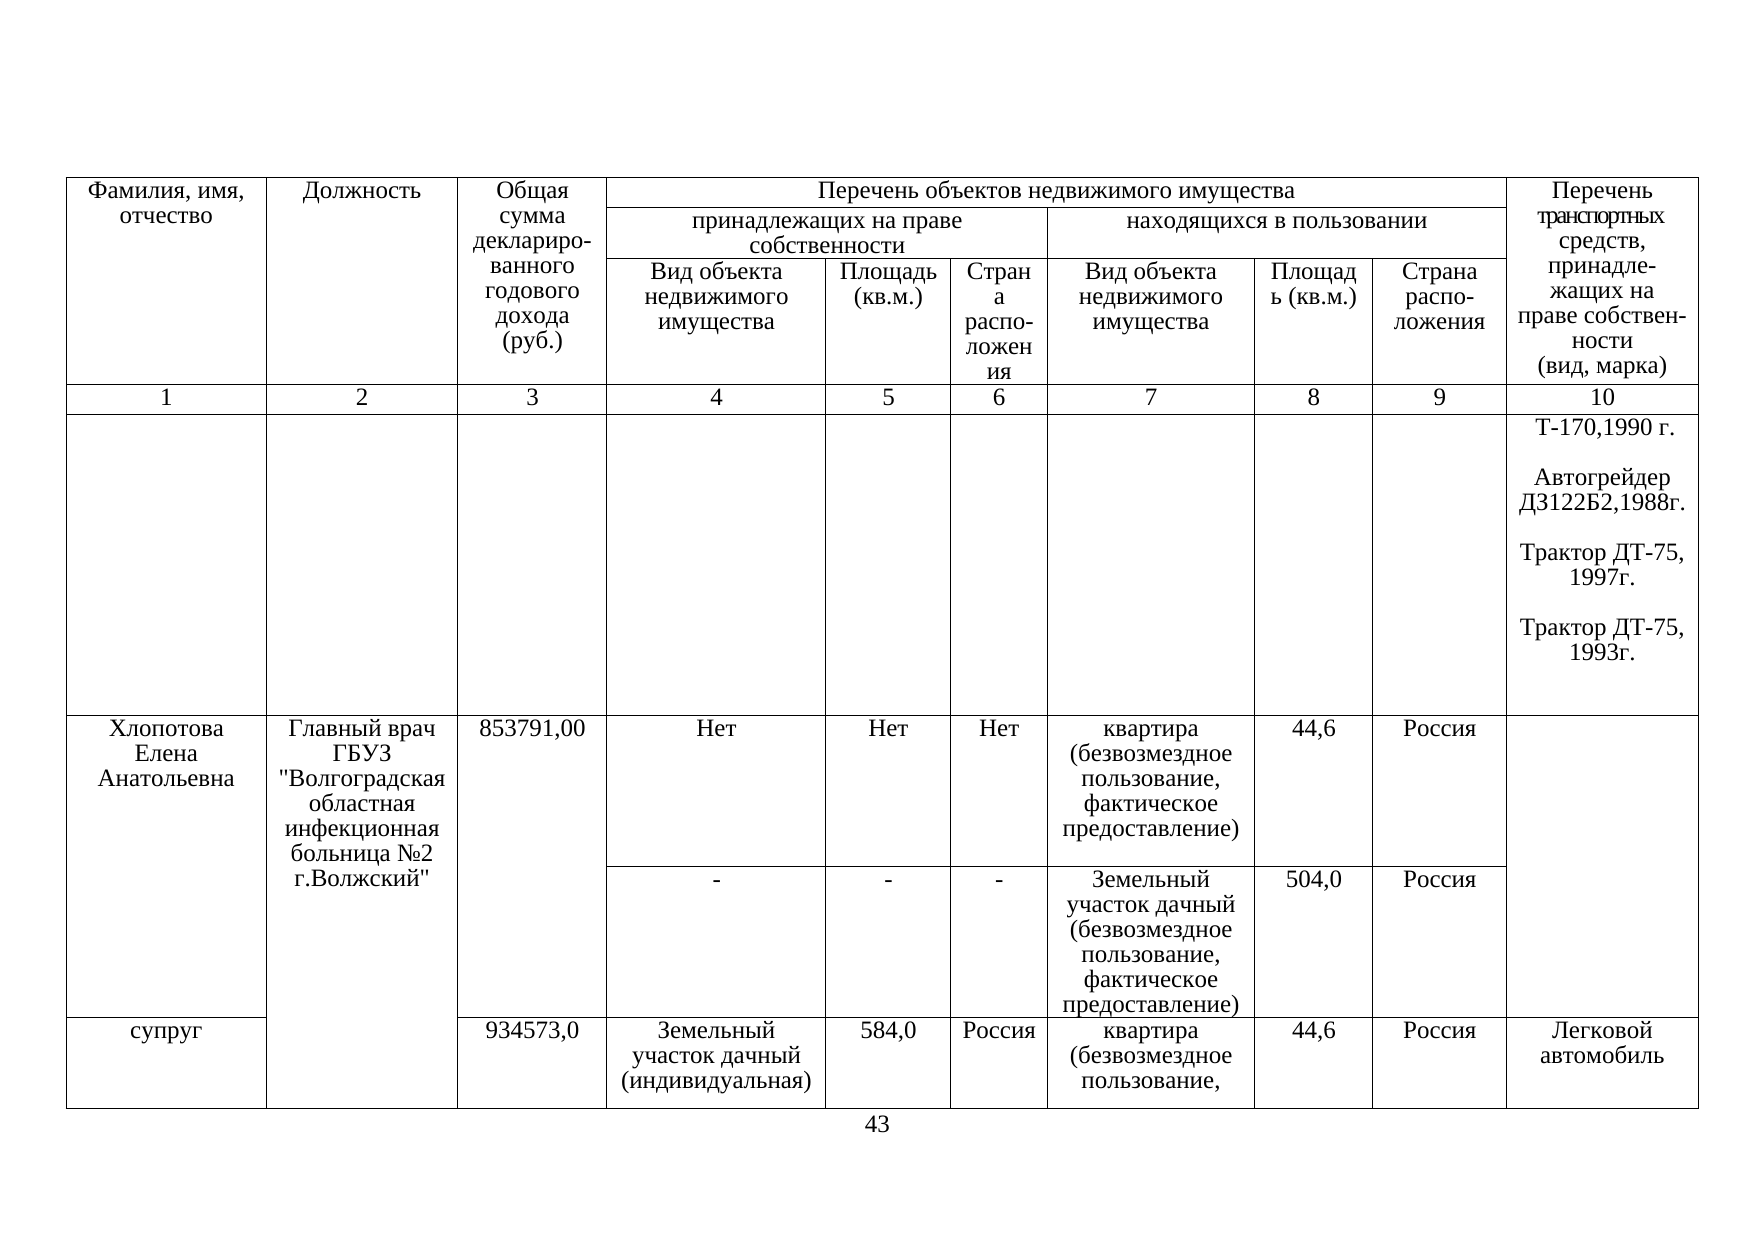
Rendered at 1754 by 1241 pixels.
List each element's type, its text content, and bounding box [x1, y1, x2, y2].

table_cell Россия [1373, 716, 1506, 866]
table_cell 9 [1373, 385, 1506, 414]
table_header Должность [267, 178, 457, 384]
table_cell 44,6 [1255, 1018, 1372, 1108]
table_cell 6 [951, 385, 1047, 414]
table_cell 5 [826, 385, 950, 414]
table_cell 1 [67, 385, 266, 414]
table_cell [951, 415, 1047, 715]
table_cell Страна распо-ложения [951, 259, 1047, 384]
table_cell [1048, 415, 1254, 715]
table_cell [607, 415, 825, 715]
table_header Перечень транспортных средств, принадле-жащих на праве собствен-ности (вид, марка) [1507, 178, 1698, 384]
table_cell 853791,00 [458, 716, 606, 1017]
table_cell - [607, 867, 825, 1017]
table_cell 7 [1048, 385, 1254, 414]
table_cell Площадь (кв.м.) [1255, 259, 1372, 384]
table_cell Вид объекта недвижимого имущества [1048, 259, 1254, 384]
table_cell 2 [267, 385, 457, 414]
table_cell Россия [1373, 867, 1506, 1017]
table_cell 44,6 [1255, 716, 1372, 866]
table_header Перечень объектов недвижимого имущества [607, 178, 1506, 207]
table_cell [826, 415, 950, 715]
table_cell Легковой автомобиль KIA CEED 2209г. [1507, 1018, 1698, 1108]
table_cell [1255, 415, 1372, 715]
table_cell квартира (безвозмездное пользование, фактическое предоставление) [1048, 1018, 1254, 1108]
table_cell Площадь (кв.м.) [826, 259, 950, 384]
table_cell 584,0 [826, 1018, 950, 1108]
table_cell [1507, 716, 1698, 1017]
table_cell Вид объекта недвижимого имущества [607, 259, 825, 384]
table_cell - [826, 867, 950, 1017]
table_cell 8 [1255, 385, 1372, 414]
table_cell квартира (безвозмездное пользование, фактическое предоставление) [1048, 716, 1254, 866]
table_cell - [951, 867, 1047, 1017]
table_cell [1373, 415, 1506, 715]
table_cell Нет [826, 716, 950, 866]
table_cell 10 [1507, 385, 1698, 414]
table_cell Россия [951, 1018, 1047, 1108]
table_cell супруг [67, 1018, 266, 1108]
table_header Общая сумма деклариро-ванного годового дохода (руб.) [458, 178, 606, 384]
table_cell Земельный участок дачный (безвозмездное пользование, фактическое предоставление) [1048, 867, 1254, 1017]
table_cell Страна распо-ложения [1373, 259, 1506, 384]
table_header Фамилия, имя, отчество [67, 178, 266, 384]
table_cell 4 [607, 385, 825, 414]
table_cell Главный врач ГБУЗ "Волгоградская областная инфекционная больница №2 г.Волжский" [267, 716, 457, 1108]
table_cell 3 [458, 385, 606, 414]
table_cell находящихся в пользовании [1048, 208, 1506, 258]
table_cell Земельный участок дачный (индивидуальная) [607, 1018, 825, 1108]
table_cell 934573,0 [458, 1018, 606, 1108]
table_cell Нет [951, 716, 1047, 866]
table_cell Хлопотова Елена Анатольевна [67, 716, 266, 1017]
table_cell принадлежащих на праве собственности [607, 208, 1047, 258]
table_cell 504,0 [1255, 867, 1372, 1017]
table_cell Нет [607, 716, 825, 866]
table_cell Россия [1373, 1018, 1506, 1108]
